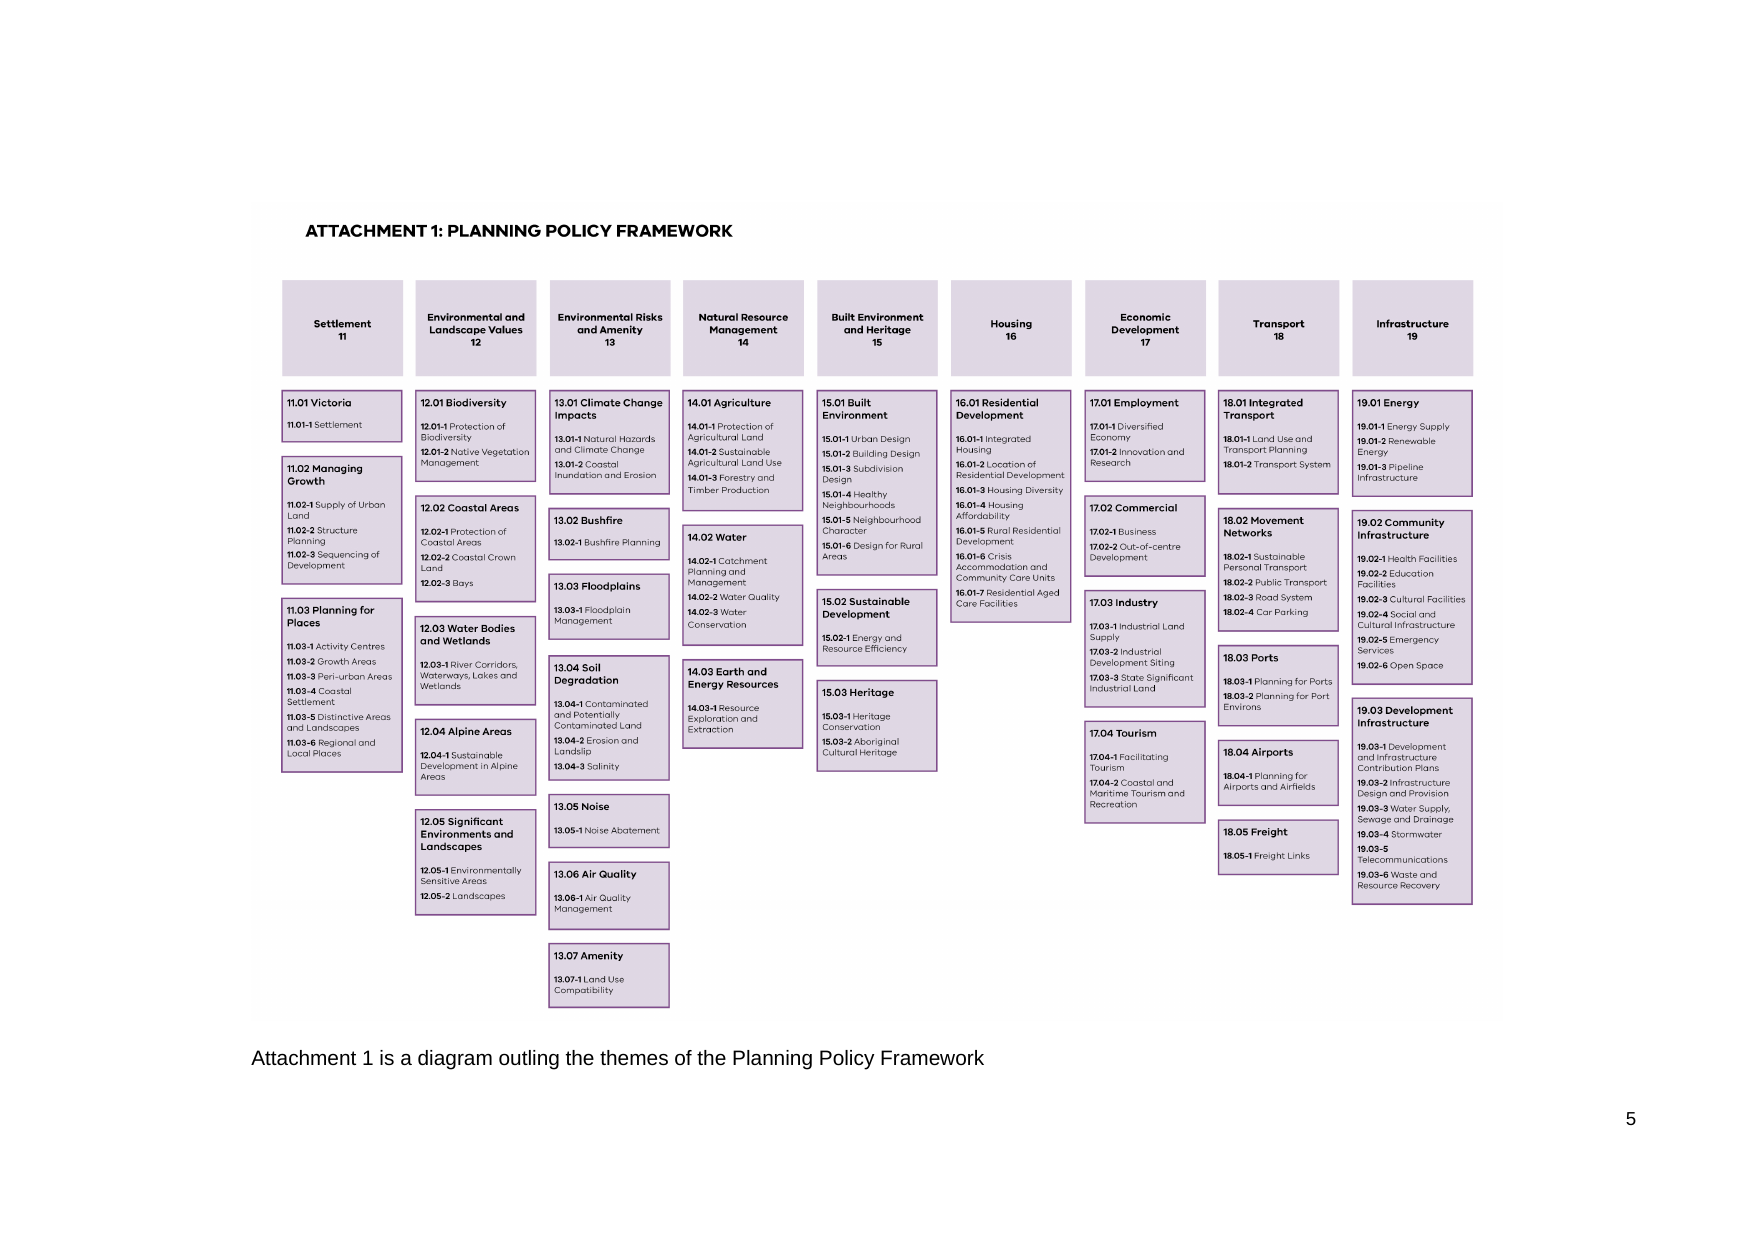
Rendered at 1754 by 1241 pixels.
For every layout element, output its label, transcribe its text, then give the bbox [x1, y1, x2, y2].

subtitle Attachment 1 is a diagram outling the themes of the Planning Policy Framework [118, 1046, 1636, 1070]
picture [251, 202, 1503, 1021]
